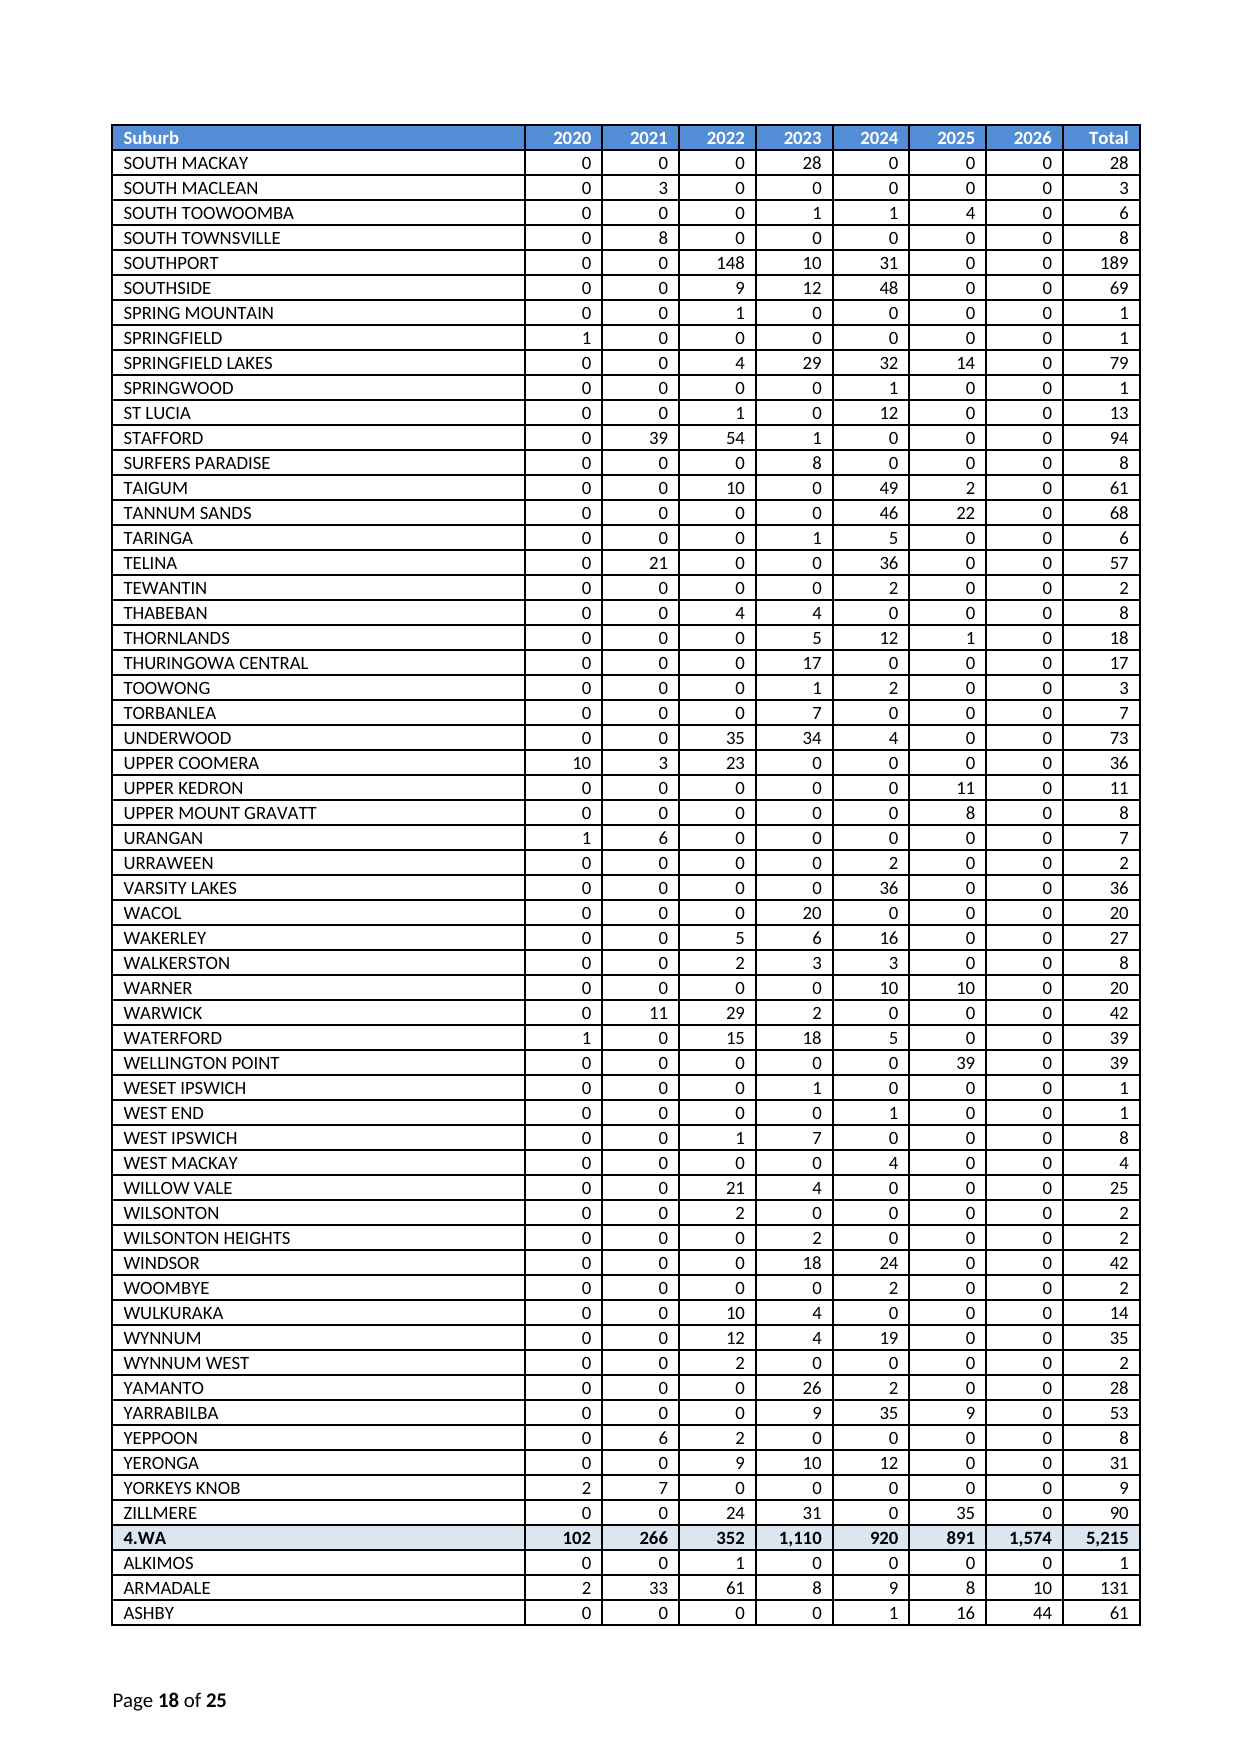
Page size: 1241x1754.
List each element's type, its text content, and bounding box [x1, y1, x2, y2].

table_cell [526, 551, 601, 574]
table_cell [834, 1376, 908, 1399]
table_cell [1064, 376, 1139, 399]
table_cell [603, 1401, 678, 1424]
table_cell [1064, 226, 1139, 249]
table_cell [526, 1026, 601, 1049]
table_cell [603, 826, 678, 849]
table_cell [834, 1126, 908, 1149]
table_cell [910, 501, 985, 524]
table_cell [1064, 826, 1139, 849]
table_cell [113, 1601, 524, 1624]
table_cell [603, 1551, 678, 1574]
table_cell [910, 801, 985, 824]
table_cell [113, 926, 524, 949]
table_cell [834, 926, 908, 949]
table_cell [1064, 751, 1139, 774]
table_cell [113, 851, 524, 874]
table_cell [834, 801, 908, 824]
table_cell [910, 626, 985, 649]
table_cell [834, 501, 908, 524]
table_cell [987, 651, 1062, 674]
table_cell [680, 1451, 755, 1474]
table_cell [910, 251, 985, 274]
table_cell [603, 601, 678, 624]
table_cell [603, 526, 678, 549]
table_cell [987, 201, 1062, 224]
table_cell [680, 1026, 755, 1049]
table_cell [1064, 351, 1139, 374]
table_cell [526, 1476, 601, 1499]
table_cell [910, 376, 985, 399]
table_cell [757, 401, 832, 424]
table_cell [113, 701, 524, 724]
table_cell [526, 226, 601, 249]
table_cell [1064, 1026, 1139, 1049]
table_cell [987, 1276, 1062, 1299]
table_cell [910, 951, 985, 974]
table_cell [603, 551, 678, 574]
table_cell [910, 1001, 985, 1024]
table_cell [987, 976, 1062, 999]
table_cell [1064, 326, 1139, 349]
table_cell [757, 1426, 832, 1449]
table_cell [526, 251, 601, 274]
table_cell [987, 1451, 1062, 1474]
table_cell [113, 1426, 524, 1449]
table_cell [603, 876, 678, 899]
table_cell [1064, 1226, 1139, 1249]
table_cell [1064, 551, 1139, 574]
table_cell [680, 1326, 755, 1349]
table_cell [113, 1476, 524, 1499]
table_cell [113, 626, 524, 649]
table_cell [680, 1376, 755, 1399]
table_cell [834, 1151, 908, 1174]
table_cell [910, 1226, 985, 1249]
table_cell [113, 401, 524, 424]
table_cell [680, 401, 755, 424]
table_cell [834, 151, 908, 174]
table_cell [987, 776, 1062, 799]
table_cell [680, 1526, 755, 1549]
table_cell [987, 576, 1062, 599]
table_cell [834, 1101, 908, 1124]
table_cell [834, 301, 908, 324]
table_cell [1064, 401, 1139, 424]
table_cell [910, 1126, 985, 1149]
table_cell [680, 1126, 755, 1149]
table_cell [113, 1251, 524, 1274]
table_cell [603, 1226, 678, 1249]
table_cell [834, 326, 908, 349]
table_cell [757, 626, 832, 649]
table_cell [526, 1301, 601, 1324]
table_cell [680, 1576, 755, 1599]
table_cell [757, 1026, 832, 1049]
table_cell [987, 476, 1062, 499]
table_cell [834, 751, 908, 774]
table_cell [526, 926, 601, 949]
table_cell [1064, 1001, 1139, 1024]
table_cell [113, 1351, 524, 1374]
table_header 2025 [910, 126, 985, 149]
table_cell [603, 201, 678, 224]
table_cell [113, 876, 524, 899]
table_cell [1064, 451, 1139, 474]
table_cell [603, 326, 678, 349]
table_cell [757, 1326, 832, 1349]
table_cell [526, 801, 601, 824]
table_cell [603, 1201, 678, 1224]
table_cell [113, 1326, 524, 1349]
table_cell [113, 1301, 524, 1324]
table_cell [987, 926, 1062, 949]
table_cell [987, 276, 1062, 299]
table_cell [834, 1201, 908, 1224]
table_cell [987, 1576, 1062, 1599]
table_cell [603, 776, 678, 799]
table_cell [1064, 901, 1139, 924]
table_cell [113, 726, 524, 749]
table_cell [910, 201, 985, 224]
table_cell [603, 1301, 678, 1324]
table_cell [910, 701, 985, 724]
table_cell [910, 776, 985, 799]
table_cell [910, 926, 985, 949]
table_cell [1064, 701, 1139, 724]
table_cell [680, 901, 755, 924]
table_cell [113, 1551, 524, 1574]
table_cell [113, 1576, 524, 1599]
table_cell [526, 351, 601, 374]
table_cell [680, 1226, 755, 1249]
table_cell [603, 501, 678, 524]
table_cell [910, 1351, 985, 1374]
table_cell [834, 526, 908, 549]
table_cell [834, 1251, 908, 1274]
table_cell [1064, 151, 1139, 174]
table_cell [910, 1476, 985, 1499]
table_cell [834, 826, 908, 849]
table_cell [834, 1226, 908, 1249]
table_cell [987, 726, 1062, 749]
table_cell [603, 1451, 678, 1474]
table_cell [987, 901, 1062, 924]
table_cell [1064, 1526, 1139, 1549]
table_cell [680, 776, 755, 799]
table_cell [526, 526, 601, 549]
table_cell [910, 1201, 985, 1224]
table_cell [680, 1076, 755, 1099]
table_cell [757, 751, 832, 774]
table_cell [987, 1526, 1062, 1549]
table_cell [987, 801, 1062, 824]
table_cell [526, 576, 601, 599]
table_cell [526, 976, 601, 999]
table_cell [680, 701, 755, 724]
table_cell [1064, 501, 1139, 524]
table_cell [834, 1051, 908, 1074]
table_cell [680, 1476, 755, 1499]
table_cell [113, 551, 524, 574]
table_header Suburb [113, 126, 524, 149]
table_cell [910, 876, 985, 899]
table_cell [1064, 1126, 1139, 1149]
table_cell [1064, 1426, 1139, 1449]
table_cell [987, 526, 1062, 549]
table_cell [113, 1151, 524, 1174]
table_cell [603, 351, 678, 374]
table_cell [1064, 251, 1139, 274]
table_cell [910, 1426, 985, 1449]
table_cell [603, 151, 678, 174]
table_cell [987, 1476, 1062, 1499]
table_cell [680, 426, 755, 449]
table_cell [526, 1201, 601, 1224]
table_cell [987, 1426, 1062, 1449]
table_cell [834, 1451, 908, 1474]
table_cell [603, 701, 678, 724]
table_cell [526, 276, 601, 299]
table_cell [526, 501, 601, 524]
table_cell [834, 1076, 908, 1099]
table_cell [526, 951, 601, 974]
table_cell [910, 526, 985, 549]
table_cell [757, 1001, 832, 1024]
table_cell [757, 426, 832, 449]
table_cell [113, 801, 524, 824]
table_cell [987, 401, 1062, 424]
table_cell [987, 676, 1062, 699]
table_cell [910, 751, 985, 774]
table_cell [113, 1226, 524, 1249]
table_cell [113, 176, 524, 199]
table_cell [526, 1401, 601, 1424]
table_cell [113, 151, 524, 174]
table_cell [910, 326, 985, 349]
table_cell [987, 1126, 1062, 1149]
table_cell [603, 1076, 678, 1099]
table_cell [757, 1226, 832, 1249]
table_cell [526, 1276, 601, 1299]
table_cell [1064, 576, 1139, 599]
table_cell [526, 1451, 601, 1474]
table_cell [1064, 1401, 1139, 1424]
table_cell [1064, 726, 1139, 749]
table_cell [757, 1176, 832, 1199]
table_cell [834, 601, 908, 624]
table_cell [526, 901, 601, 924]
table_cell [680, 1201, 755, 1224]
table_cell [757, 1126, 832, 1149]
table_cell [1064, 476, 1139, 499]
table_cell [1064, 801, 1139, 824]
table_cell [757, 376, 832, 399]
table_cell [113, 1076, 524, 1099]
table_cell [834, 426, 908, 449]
table_header 2024 [834, 126, 908, 149]
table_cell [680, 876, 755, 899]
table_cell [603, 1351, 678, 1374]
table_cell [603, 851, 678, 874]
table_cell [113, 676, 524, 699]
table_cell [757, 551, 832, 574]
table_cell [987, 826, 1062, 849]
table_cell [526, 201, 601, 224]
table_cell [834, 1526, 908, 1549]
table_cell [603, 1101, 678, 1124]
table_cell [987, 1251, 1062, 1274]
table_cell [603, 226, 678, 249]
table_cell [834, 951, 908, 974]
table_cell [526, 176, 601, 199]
table_header 2026 [987, 126, 1062, 149]
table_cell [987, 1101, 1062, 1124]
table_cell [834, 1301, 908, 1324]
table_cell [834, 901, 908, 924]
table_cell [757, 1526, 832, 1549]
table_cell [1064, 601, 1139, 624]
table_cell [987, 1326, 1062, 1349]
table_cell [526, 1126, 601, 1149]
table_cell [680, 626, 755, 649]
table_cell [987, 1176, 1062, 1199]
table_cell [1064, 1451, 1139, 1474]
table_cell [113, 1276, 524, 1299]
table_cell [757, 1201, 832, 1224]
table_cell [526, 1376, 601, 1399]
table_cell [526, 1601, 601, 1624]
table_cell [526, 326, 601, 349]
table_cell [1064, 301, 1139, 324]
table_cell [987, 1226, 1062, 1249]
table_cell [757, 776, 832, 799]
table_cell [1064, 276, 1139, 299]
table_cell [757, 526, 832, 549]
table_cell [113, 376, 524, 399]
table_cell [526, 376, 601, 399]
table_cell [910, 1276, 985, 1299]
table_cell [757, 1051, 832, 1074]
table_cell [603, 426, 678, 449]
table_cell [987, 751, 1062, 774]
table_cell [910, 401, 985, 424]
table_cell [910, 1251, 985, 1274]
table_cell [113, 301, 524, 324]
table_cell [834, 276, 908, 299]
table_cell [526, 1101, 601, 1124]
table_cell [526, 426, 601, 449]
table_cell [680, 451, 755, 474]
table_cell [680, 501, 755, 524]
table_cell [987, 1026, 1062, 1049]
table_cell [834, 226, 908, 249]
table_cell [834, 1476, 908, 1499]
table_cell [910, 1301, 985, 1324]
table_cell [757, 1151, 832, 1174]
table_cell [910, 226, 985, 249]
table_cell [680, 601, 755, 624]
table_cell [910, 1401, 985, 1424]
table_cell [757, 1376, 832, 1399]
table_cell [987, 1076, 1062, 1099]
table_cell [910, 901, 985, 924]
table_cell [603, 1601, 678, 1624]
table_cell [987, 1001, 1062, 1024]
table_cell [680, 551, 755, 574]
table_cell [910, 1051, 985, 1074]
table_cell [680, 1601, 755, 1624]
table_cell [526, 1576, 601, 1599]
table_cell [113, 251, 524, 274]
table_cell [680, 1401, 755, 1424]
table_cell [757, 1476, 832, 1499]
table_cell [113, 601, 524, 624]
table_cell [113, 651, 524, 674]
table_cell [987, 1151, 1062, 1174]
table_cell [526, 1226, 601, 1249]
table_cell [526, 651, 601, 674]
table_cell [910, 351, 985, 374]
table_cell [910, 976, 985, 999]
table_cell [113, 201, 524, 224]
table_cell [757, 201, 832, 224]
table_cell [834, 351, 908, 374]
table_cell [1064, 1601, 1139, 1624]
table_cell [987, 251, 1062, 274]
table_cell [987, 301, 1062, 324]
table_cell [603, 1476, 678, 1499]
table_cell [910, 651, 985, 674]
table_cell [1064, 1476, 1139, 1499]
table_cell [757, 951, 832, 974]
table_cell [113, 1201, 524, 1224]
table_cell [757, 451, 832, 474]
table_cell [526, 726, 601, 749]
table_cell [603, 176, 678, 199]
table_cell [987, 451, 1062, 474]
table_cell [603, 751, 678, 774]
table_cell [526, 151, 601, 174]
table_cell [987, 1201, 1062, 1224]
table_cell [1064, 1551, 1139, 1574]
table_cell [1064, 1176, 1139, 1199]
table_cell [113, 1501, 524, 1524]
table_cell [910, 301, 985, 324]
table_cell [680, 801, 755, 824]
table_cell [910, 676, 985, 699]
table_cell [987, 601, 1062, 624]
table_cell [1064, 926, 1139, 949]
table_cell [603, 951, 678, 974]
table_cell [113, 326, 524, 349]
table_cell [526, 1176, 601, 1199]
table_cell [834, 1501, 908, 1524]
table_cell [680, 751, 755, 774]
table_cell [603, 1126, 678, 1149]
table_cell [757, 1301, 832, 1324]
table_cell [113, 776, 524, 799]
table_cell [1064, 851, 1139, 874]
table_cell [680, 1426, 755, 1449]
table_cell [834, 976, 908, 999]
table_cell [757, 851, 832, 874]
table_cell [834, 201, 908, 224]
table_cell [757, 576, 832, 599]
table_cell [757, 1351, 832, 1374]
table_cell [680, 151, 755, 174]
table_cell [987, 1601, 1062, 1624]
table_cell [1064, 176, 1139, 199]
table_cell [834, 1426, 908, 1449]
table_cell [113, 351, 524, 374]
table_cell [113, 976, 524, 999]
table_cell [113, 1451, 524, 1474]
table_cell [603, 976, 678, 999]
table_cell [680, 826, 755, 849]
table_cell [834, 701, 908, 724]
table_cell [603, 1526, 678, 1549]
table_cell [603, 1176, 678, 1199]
table_header 2020 [526, 126, 601, 149]
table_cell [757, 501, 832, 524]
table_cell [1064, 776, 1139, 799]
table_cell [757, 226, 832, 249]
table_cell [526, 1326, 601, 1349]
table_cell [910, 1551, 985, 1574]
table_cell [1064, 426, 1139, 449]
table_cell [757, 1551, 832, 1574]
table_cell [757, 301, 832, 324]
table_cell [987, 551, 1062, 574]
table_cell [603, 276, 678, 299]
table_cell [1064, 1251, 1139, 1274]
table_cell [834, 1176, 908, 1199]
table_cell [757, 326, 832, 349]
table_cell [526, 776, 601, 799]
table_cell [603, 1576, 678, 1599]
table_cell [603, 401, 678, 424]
table_header 2022 [680, 126, 755, 149]
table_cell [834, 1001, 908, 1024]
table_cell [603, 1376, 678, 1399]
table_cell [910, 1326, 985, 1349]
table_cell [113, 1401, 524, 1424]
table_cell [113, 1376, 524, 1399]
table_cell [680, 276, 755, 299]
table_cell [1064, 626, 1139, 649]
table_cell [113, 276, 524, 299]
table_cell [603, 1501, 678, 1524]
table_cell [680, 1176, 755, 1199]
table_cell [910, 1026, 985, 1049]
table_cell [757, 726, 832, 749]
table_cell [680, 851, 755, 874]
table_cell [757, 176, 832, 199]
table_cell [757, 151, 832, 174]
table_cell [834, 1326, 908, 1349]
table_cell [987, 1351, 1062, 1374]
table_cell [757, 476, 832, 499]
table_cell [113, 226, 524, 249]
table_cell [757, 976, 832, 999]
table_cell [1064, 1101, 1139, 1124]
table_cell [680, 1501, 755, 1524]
table_header Total [1064, 126, 1139, 149]
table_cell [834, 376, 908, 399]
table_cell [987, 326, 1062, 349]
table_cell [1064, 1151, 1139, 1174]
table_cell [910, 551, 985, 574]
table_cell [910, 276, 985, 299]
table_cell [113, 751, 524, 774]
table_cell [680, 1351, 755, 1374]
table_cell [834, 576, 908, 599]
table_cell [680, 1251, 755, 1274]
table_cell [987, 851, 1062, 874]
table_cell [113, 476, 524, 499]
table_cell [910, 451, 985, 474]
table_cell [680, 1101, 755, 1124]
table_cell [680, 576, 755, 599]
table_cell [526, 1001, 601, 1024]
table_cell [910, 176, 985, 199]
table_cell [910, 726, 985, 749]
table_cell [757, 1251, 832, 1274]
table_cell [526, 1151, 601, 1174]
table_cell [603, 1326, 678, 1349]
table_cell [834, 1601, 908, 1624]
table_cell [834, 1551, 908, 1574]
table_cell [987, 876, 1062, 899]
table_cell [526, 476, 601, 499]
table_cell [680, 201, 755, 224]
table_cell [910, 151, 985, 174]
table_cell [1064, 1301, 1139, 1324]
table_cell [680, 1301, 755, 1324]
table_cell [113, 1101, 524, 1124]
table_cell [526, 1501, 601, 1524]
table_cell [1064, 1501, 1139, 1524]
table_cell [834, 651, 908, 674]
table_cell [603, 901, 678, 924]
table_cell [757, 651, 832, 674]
table_header 2021 [603, 126, 678, 149]
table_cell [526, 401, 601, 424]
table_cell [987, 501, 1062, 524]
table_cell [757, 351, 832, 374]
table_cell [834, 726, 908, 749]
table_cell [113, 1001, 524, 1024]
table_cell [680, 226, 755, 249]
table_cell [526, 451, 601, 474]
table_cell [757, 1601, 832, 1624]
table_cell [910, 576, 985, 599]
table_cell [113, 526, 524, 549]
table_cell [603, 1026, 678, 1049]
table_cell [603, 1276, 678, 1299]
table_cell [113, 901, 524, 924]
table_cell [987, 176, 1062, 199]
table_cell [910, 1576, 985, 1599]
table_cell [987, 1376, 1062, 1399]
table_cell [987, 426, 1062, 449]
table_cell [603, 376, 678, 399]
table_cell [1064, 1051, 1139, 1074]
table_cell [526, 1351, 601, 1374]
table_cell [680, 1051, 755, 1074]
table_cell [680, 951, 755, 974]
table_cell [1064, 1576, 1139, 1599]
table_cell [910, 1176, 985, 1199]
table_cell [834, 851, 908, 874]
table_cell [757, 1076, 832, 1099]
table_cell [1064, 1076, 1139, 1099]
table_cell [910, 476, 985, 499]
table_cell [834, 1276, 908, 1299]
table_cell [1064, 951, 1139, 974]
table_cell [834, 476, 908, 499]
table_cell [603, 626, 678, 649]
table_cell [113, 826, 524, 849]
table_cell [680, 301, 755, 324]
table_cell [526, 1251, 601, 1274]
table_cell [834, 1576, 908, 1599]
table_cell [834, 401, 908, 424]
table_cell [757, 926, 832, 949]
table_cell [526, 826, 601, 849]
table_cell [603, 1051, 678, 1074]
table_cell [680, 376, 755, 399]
table_header 2023 [757, 126, 832, 149]
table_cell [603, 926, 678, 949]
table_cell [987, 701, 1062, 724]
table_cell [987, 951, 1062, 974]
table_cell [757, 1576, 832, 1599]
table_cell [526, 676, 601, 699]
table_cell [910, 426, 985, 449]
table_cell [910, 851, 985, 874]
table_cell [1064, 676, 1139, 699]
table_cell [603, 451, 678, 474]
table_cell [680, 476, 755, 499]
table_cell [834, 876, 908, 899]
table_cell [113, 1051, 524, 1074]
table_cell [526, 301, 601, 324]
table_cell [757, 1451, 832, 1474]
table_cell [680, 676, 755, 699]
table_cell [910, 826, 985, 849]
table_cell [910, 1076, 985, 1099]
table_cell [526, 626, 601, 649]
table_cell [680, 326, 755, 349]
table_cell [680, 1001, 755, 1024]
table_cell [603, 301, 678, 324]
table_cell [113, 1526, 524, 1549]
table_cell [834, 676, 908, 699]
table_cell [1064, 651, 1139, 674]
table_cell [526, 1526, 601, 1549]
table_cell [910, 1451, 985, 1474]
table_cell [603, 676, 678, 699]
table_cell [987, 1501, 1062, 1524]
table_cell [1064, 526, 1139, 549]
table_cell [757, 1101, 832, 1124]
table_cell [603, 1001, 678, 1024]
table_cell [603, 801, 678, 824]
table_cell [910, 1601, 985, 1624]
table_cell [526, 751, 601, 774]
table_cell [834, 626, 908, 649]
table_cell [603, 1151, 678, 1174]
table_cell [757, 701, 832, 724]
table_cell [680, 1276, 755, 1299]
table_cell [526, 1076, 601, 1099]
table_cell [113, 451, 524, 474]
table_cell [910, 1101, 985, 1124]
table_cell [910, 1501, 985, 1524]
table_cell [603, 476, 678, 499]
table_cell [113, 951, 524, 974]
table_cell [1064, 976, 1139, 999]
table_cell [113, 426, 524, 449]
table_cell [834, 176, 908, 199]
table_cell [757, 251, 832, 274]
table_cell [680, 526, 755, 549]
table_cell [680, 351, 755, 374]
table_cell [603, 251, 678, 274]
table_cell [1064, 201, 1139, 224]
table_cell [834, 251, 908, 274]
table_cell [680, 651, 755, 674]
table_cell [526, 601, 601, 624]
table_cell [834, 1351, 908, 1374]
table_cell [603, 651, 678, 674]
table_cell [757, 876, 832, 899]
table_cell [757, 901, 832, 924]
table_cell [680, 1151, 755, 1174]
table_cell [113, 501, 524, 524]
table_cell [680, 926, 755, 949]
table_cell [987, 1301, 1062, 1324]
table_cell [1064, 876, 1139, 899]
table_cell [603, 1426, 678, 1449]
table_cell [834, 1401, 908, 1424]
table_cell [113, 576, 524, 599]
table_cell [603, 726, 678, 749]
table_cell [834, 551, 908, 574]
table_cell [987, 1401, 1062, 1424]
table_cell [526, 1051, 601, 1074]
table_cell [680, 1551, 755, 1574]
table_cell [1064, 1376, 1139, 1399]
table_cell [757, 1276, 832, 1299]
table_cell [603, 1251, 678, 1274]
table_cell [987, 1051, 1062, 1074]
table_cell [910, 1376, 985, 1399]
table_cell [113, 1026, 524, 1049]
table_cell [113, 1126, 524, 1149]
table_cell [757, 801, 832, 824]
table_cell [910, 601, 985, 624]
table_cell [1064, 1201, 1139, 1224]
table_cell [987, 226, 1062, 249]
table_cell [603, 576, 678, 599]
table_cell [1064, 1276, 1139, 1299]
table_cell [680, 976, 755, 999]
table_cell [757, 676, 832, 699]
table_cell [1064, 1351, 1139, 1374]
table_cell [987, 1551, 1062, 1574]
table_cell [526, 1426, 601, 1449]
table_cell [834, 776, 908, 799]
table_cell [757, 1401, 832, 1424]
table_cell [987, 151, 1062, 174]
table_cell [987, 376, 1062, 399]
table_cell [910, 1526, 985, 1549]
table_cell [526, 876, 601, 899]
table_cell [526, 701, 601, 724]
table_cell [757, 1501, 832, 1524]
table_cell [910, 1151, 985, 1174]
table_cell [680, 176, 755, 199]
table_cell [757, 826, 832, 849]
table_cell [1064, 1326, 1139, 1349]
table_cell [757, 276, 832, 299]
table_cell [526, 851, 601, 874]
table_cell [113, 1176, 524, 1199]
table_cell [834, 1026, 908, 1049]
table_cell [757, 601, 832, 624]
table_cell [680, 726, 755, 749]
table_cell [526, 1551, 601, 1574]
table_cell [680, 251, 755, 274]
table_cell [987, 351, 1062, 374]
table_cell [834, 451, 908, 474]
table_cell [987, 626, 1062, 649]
